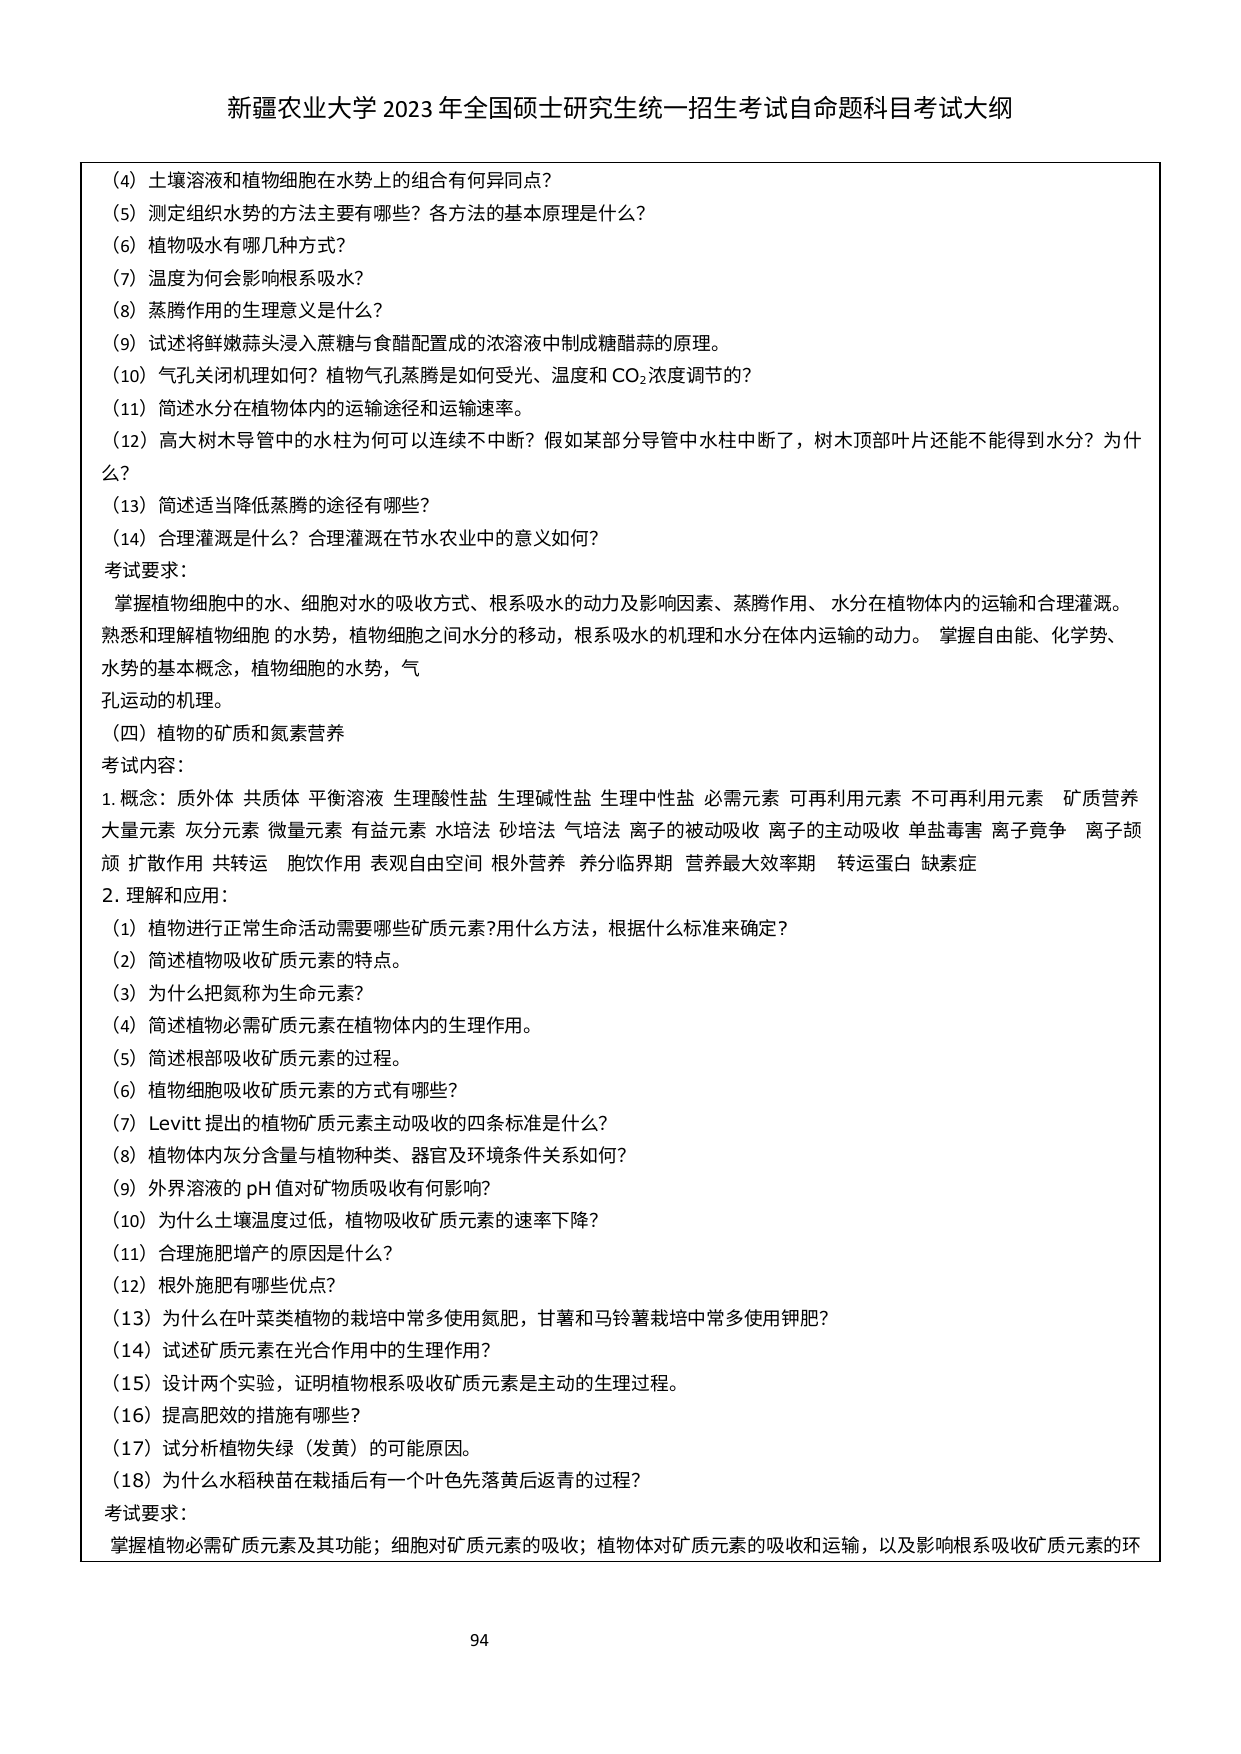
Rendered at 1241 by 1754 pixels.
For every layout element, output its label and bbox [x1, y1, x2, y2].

table_cell [82, 163, 1159, 1561]
